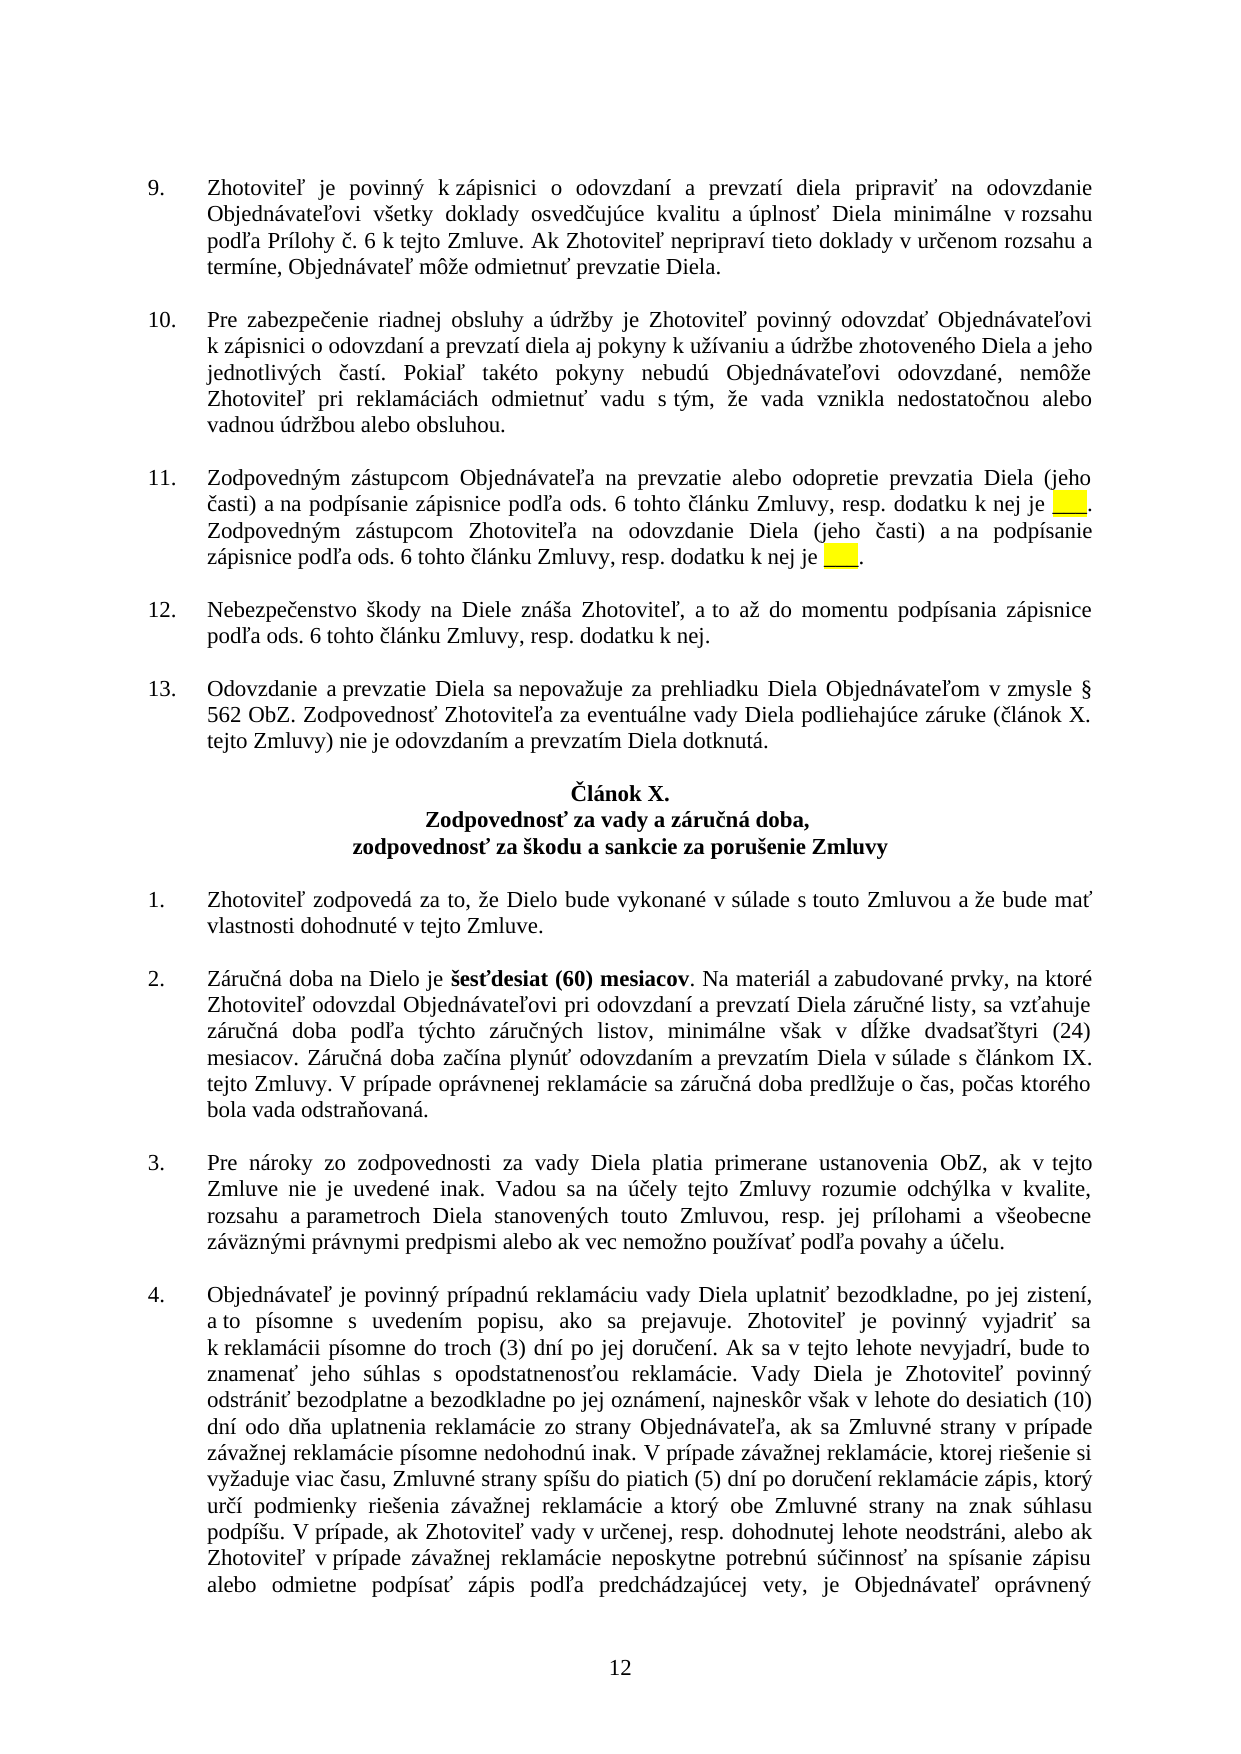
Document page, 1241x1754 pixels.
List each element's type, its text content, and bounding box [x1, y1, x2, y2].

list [148, 1281, 1092, 1597]
list Odovzdanie a prevzatie Diela sa nepovažuje za prehliadku Diela Objednávateľom v zmysle § 562 ObZ. Zodpovednosť Zhotoviteľa za eventuálne vady Diela podliehajúce záruke (článok X. tejto Zmluvy) nie je odovzdaním a prevzatím Diela dotknutá. [148, 675, 1092, 754]
list Zhotoviteľ zodpovedá za to, že Dielo bude vykonané v súlade s touto Zmluvou a že bude mať vlastnosti dohodnuté v tejto Zmluve. [148, 886, 1092, 938]
list Zhotoviteľ je povinný k zápisnici o odovzdaní a prevzatí diela pripraviť na odovzdanie Objednávateľovi všetky doklady osvedčujúce kvalitu a úplnosť Diela minimálne v rozsahu podľa Prílohy č. 6 k tejto Zmluve. Ak Zhotoviteľ nepripraví tieto doklady v určenom rozsahu a termíne, Objednávateľ môže odmietnuť prevzatie Diela. [148, 174, 1092, 279]
list Pre nároky zo zodpovednosti za vady Diela platia primerane ustanovenia ObZ, ak v tejto Zmluve nie je uvedené inak. Vadou sa na účely tejto Zmluvy rozumie odchýlka v kvalite, rozsahu a parametroch Diela stanovených touto Zmluvou, resp. jej prílohami a všeobecne záväznými právnymi predpismi alebo ak vec nemožno používať podľa povahy a účelu. [148, 1149, 1092, 1254]
list Nebezpečenstvo škody na Diele znáša Zhotoviteľ, a to až do momentu podpísania zápisnice podľa ods. 6 tohto článku Zmluvy, resp. dodatku k nej. [148, 596, 1092, 648]
text Zodpovednosť za vady a záručná doba, zodpovednosť za škodu a sankcie za porušenie Zmluvy [148, 807, 1092, 859]
text Článok X. [148, 780, 1092, 807]
list Zodpovedným zástupcom Objednávateľa na prevzatie alebo odopretie prevzatia Diela (jeho časti) a na podpísanie zápisnice podľa ods. 6 tohto článku Zmluvy, resp. dodatku k nej je ___. Zodpovedným zástupcom Zhotoviteľa na odovzdanie Diela (jeho časti) a na podpísanie zápisnice podľa ods. 6 tohto článku Zmluvy, resp. dodatku k nej je ___. [148, 464, 1092, 569]
list Záručná doba na Dielo je šesťdesiat (60) mesiacov. Na materiál a zabudované prvky, na ktoré Zhotoviteľ odovzdal Objednávateľovi pri odovzdaní a prevzatí Diela záručné listy, sa vzťahuje záručná doba podľa týchto záručných listov, minimálne však v dĺžke dvadsaťštyri (24) mesiacov. Záručná doba začína plynúť odovzdaním a prevzatím Diela v súlade s článkom IX. tejto Zmluvy. V prípade oprávnenej reklamácie sa záručná doba predlžuje o čas, počas ktorého bola vada odstraňovaná. [148, 965, 1092, 1123]
list Pre zabezpečenie riadnej obsluhy a údržby je Zhotoviteľ povinný odovzdať Objednávateľovi k zápisnici o odovzdaní a prevzatí diela aj pokyny k užívaniu a údržbe zhotoveného Diela a jeho jednotlivých častí. Pokiaľ takéto pokyny nebudú Objednávateľovi odovzdané, nemôže Zhotoviteľ pri reklamáciách odmietnuť vadu s tým, že vada vznikla nedostatočnou alebo vadnou údržbou alebo obsluhou. [148, 306, 1092, 438]
